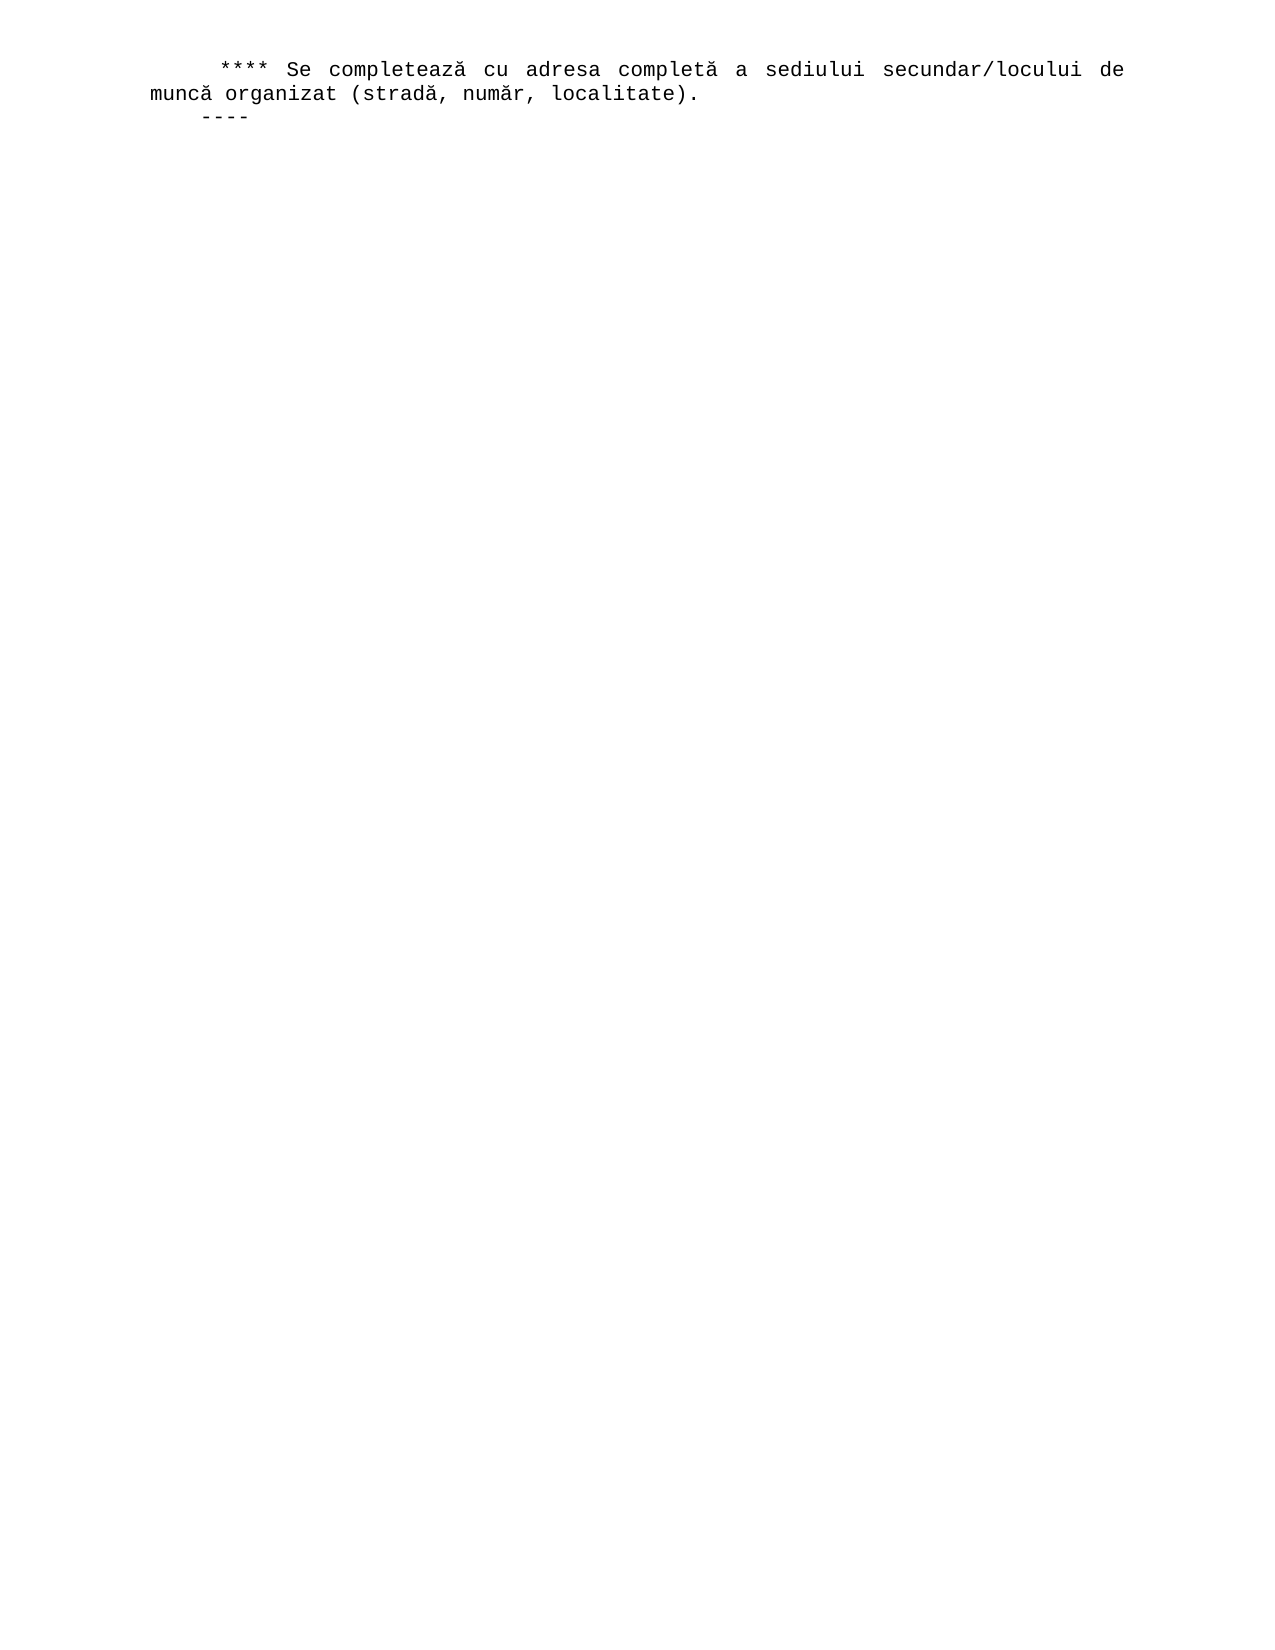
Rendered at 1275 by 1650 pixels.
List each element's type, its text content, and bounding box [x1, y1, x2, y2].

text ---- [150, 106, 1125, 130]
text **** Se completează cu adresa completă a sediului secundar/locului de muncă organizat (stradă, număr, localitate). [150, 59, 1125, 106]
